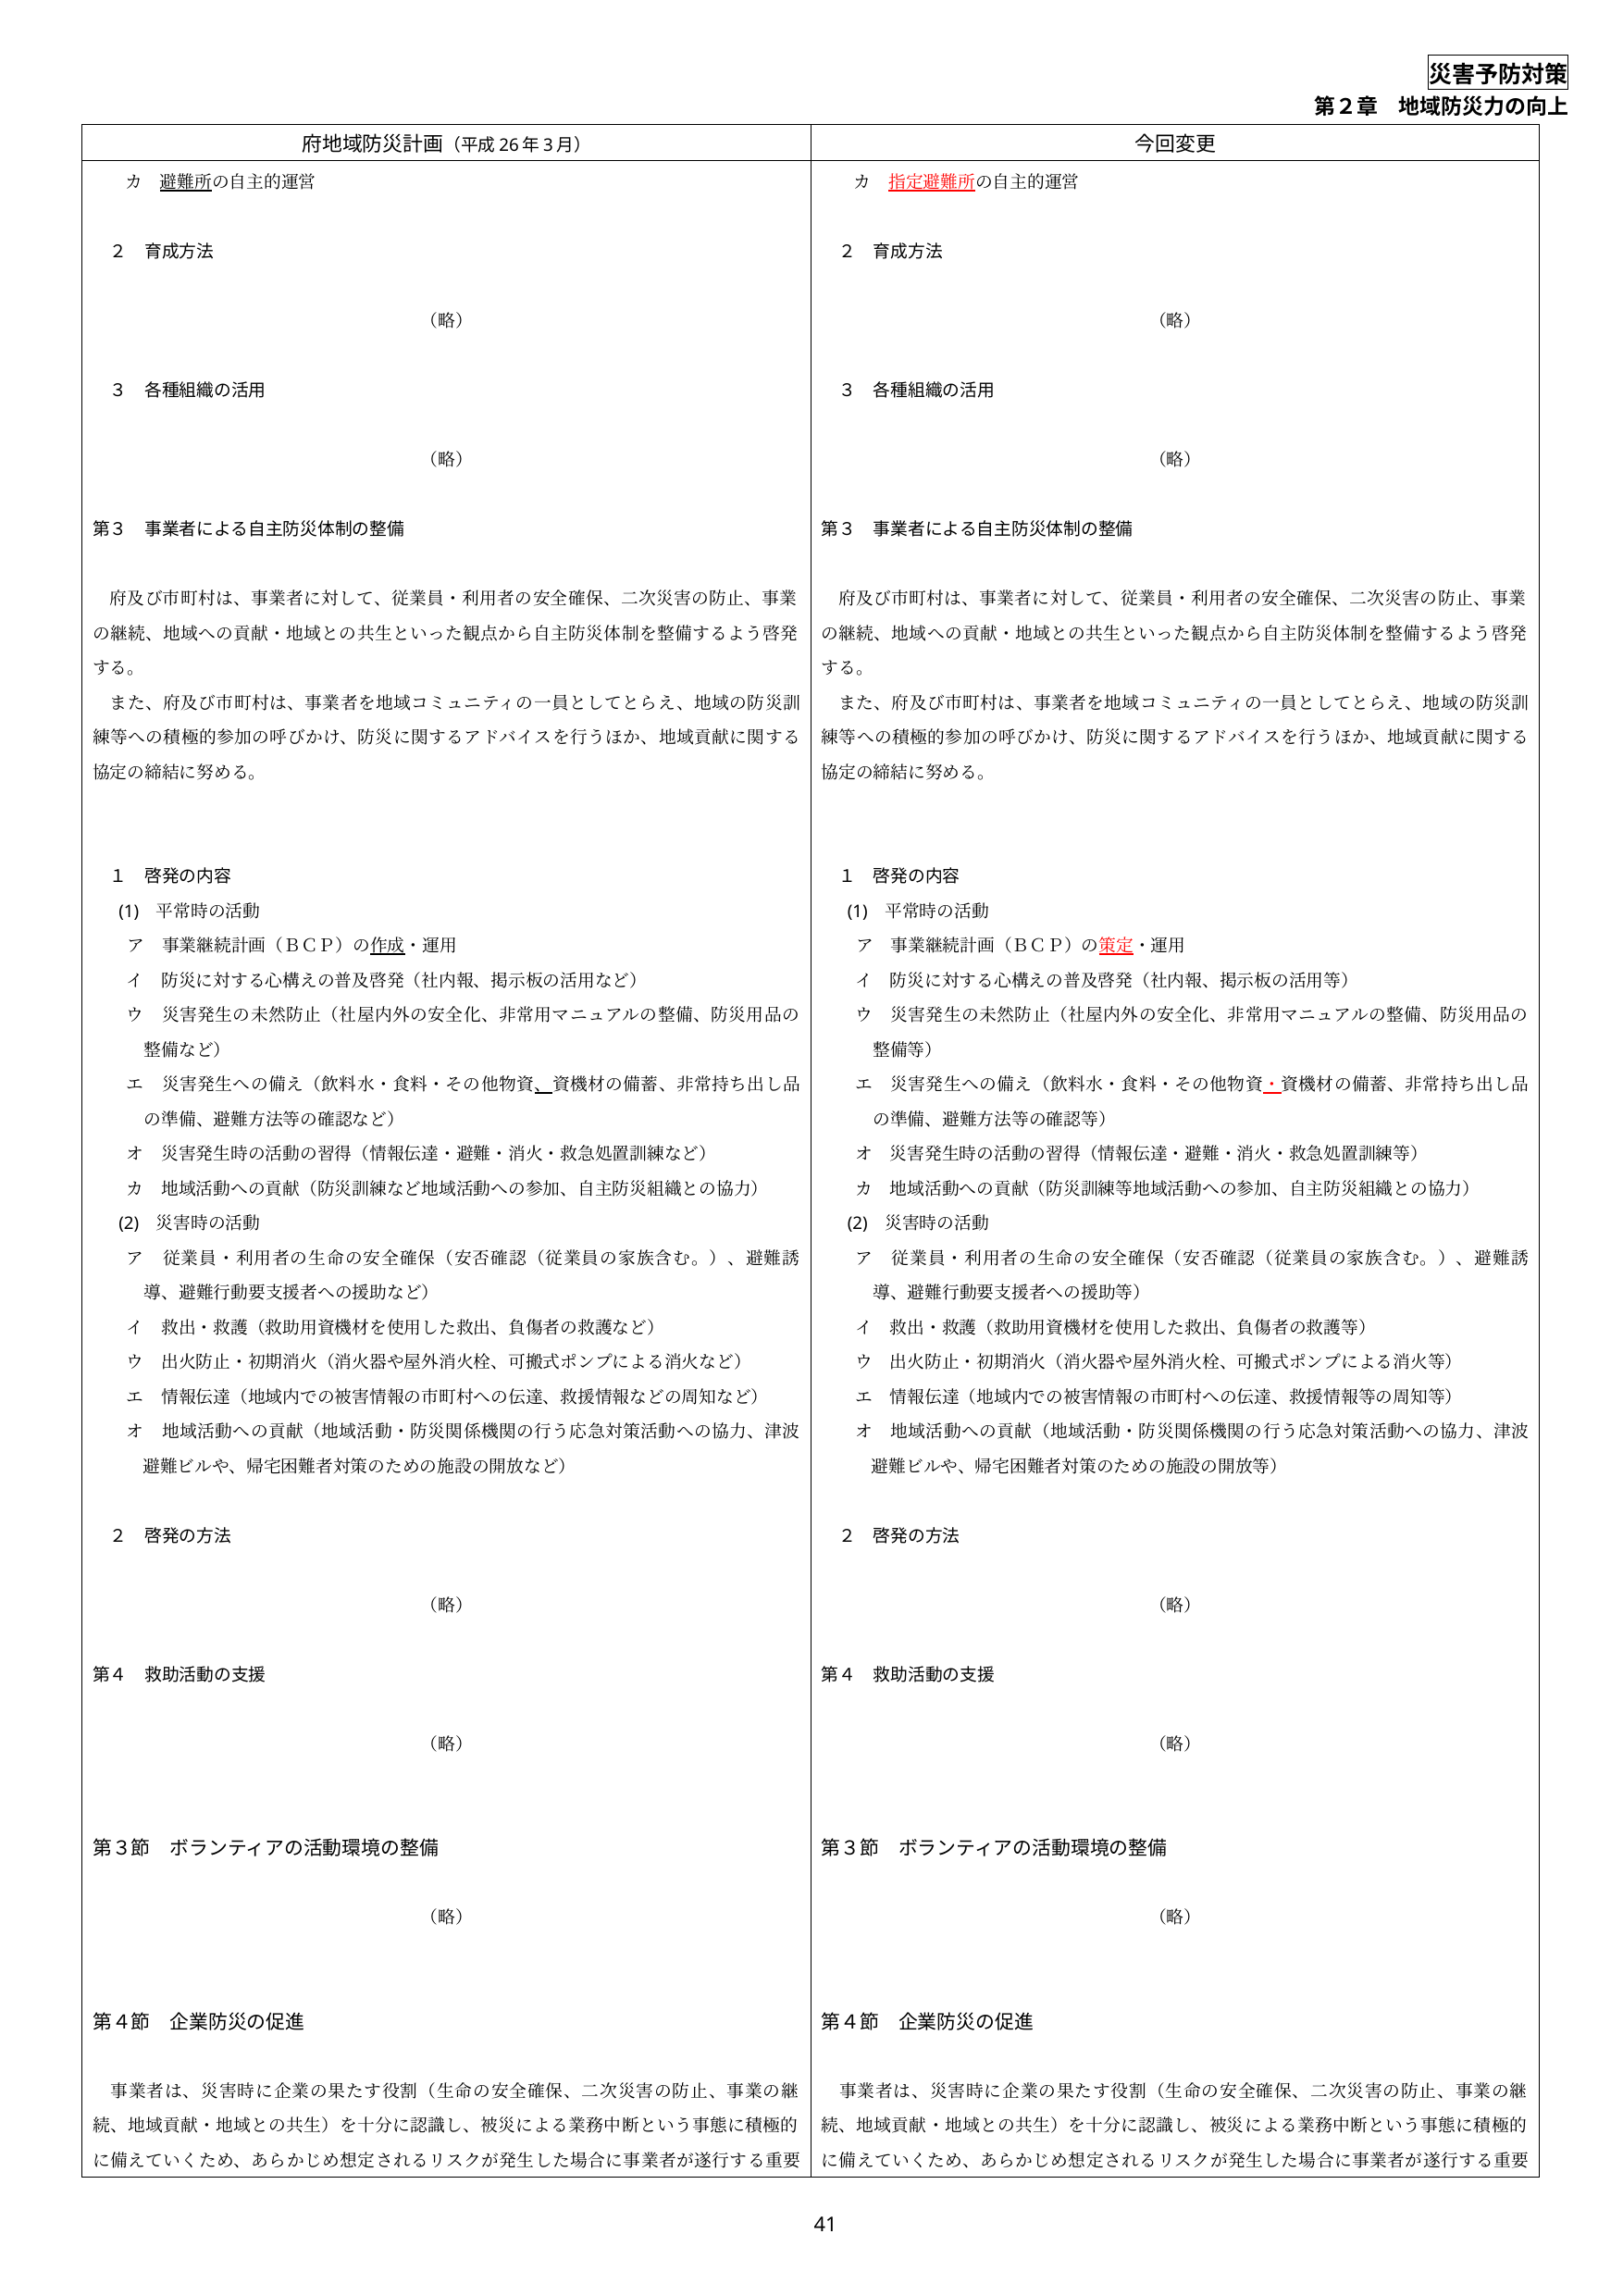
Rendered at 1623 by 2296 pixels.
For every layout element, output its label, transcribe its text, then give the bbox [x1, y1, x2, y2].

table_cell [812, 161, 1539, 2177]
table_header 府地域防災計画（平成26年3月） [82, 125, 811, 160]
table_header 今回変更 [812, 125, 1539, 160]
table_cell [82, 161, 811, 2177]
